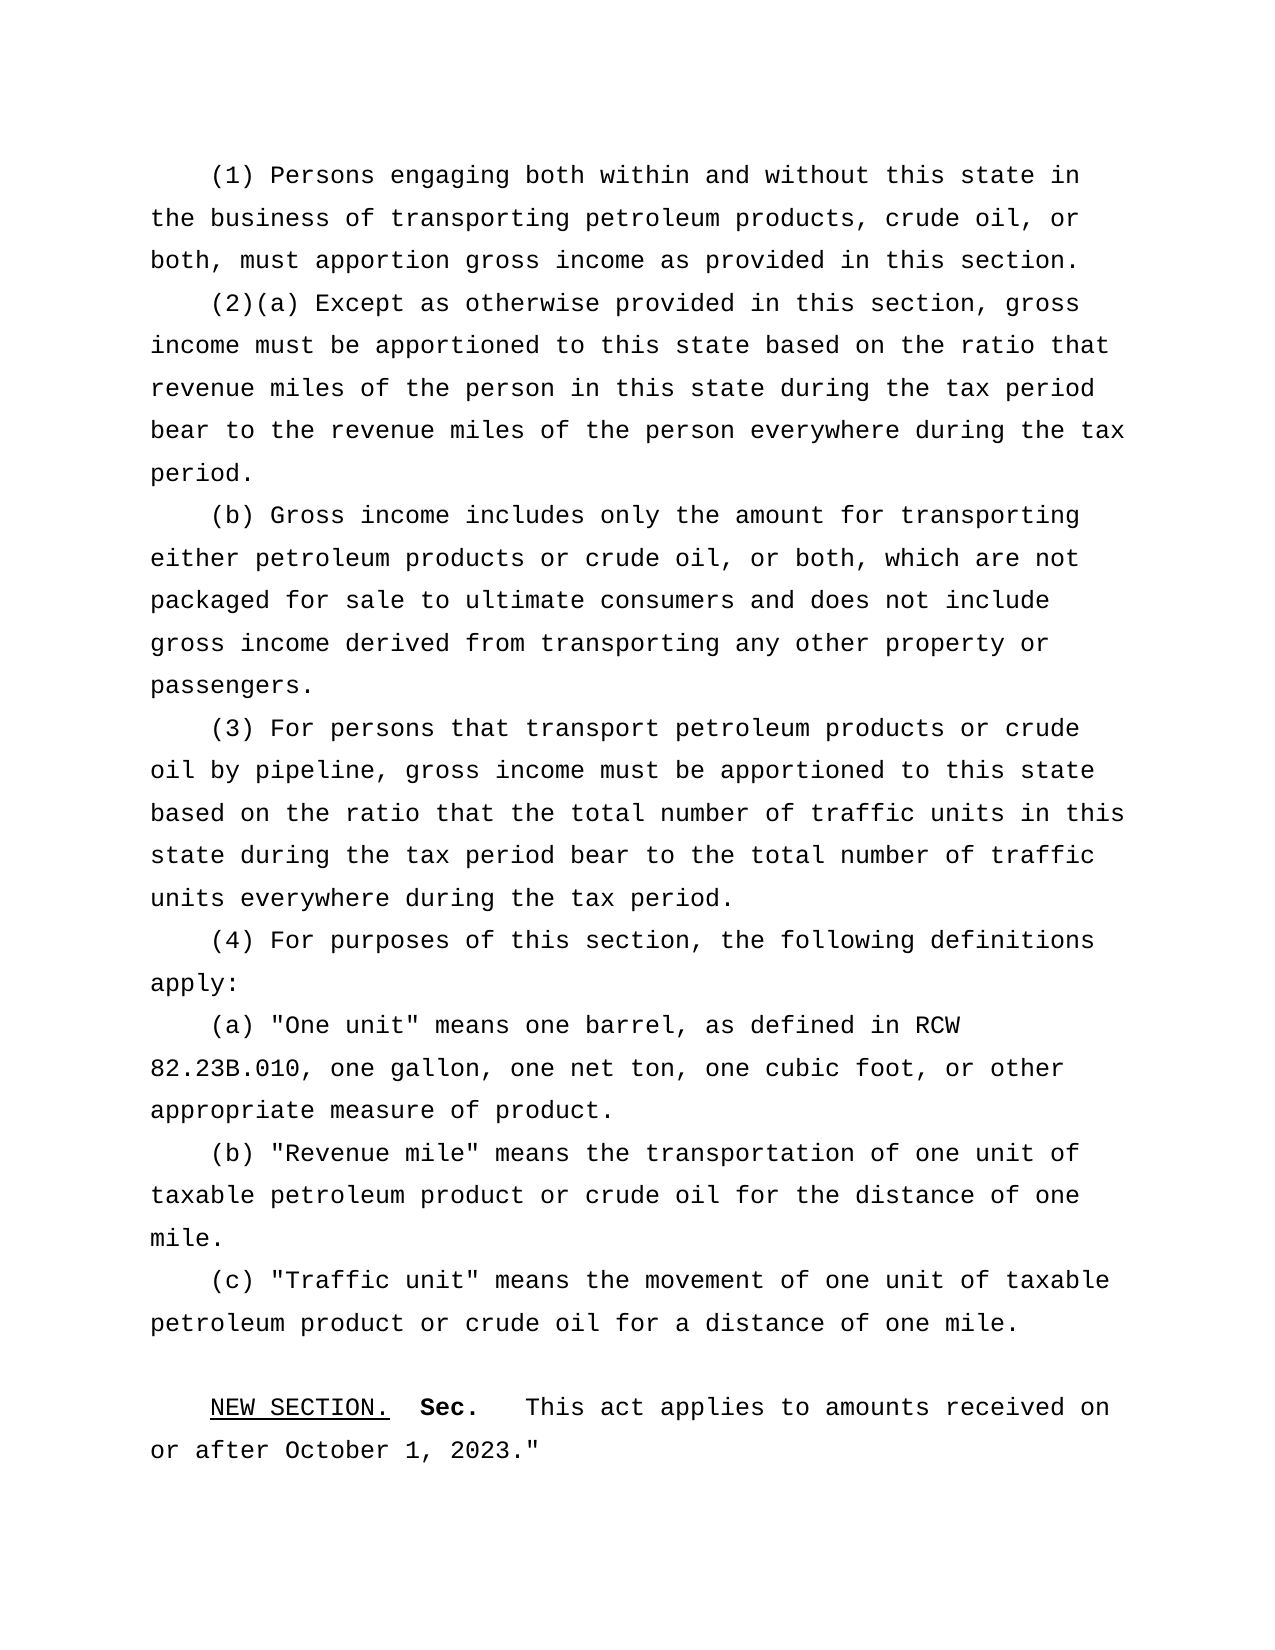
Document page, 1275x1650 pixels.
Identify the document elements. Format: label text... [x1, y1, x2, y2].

text (b) Gross income includes only the amount for transporting either petroleum products or crude oil, or both, which are not packaged for sale to ultimate consumers and does not include gross income derived from transporting any other property or passengers. [150, 490, 1125, 702]
text (a) "One unit" means one barrel, as defined in RCW 82.23B.010, one gallon, one net ton, one cubic foot, or other appropriate measure of product. [150, 1000, 1125, 1127]
text (c) "Traffic unit" means the movement of one unit of taxable petroleum product or crude oil for a distance of one mile. [150, 1255, 1125, 1340]
text (3) For persons that transport petroleum products or crude oil by pipeline, gross income must be apportioned to this state based on the ratio that the total number of traffic units in this state during the tax period bear to the total number of traffic units everywhere during the tax period. [150, 702, 1125, 915]
text (b) "Revenue mile" means the transportation of one unit of taxable petroleum product or crude oil for the distance of one mile. [150, 1127, 1125, 1255]
text (4) For purposes of this section, the following definitions apply: [150, 915, 1125, 1000]
text (2)(a) Except as otherwise provided in this section, gross income must be apportioned to this state based on the ratio that revenue miles of the person in this state during the tax period bear to the revenue miles of the person everywhere during the tax period. [150, 277, 1125, 490]
text NEW SECTION. Sec. This act applies to amounts received on or after October 1, 2023." [150, 1382, 1125, 1467]
text (1) Persons engaging both within and without this state in the business of transporting petroleum products, crude oil, or both, must apportion gross income as provided in this section. [150, 150, 1125, 277]
